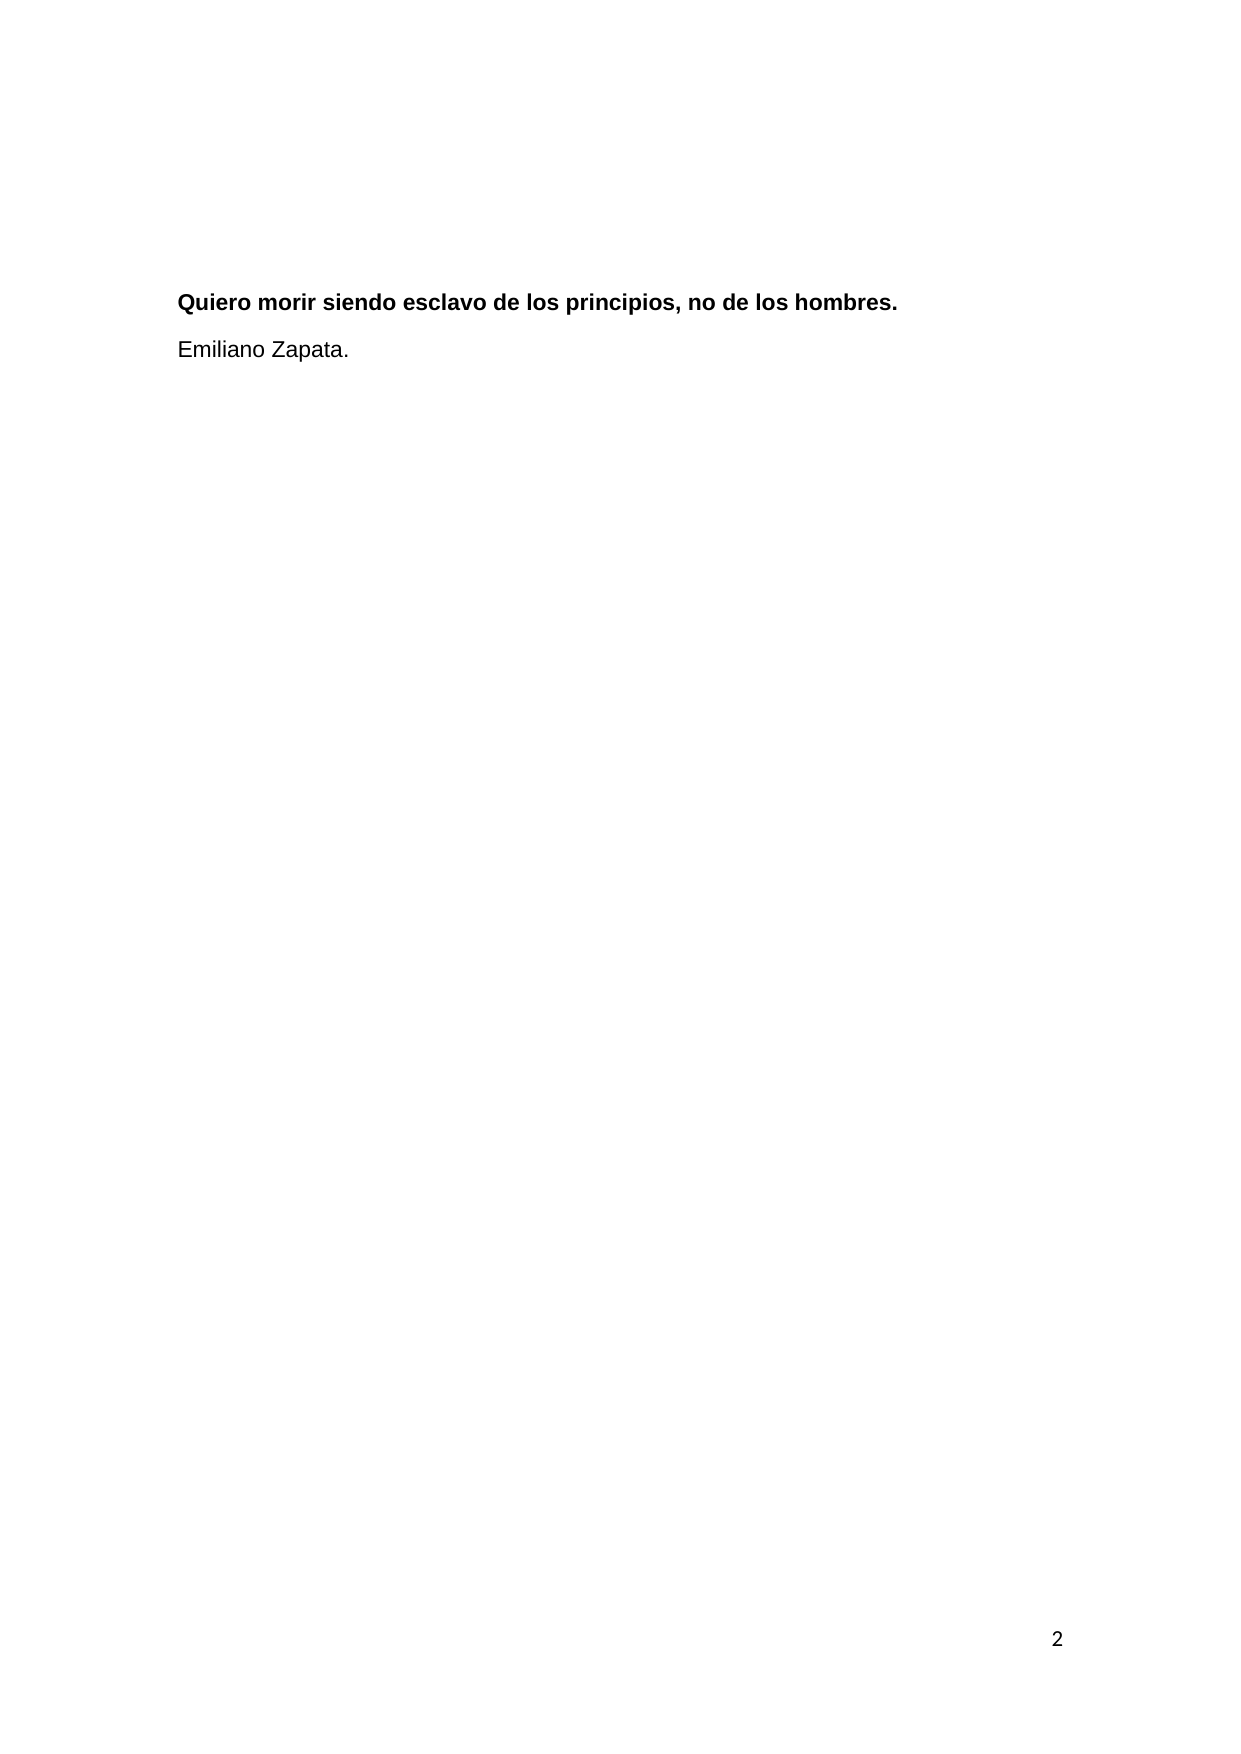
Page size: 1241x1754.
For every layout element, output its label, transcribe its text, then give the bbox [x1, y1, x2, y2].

text Emiliano Zapata. [177, 336, 1063, 363]
text Quiero morir siendo esclavo de los principios, no de los hombres. [177, 289, 1063, 316]
